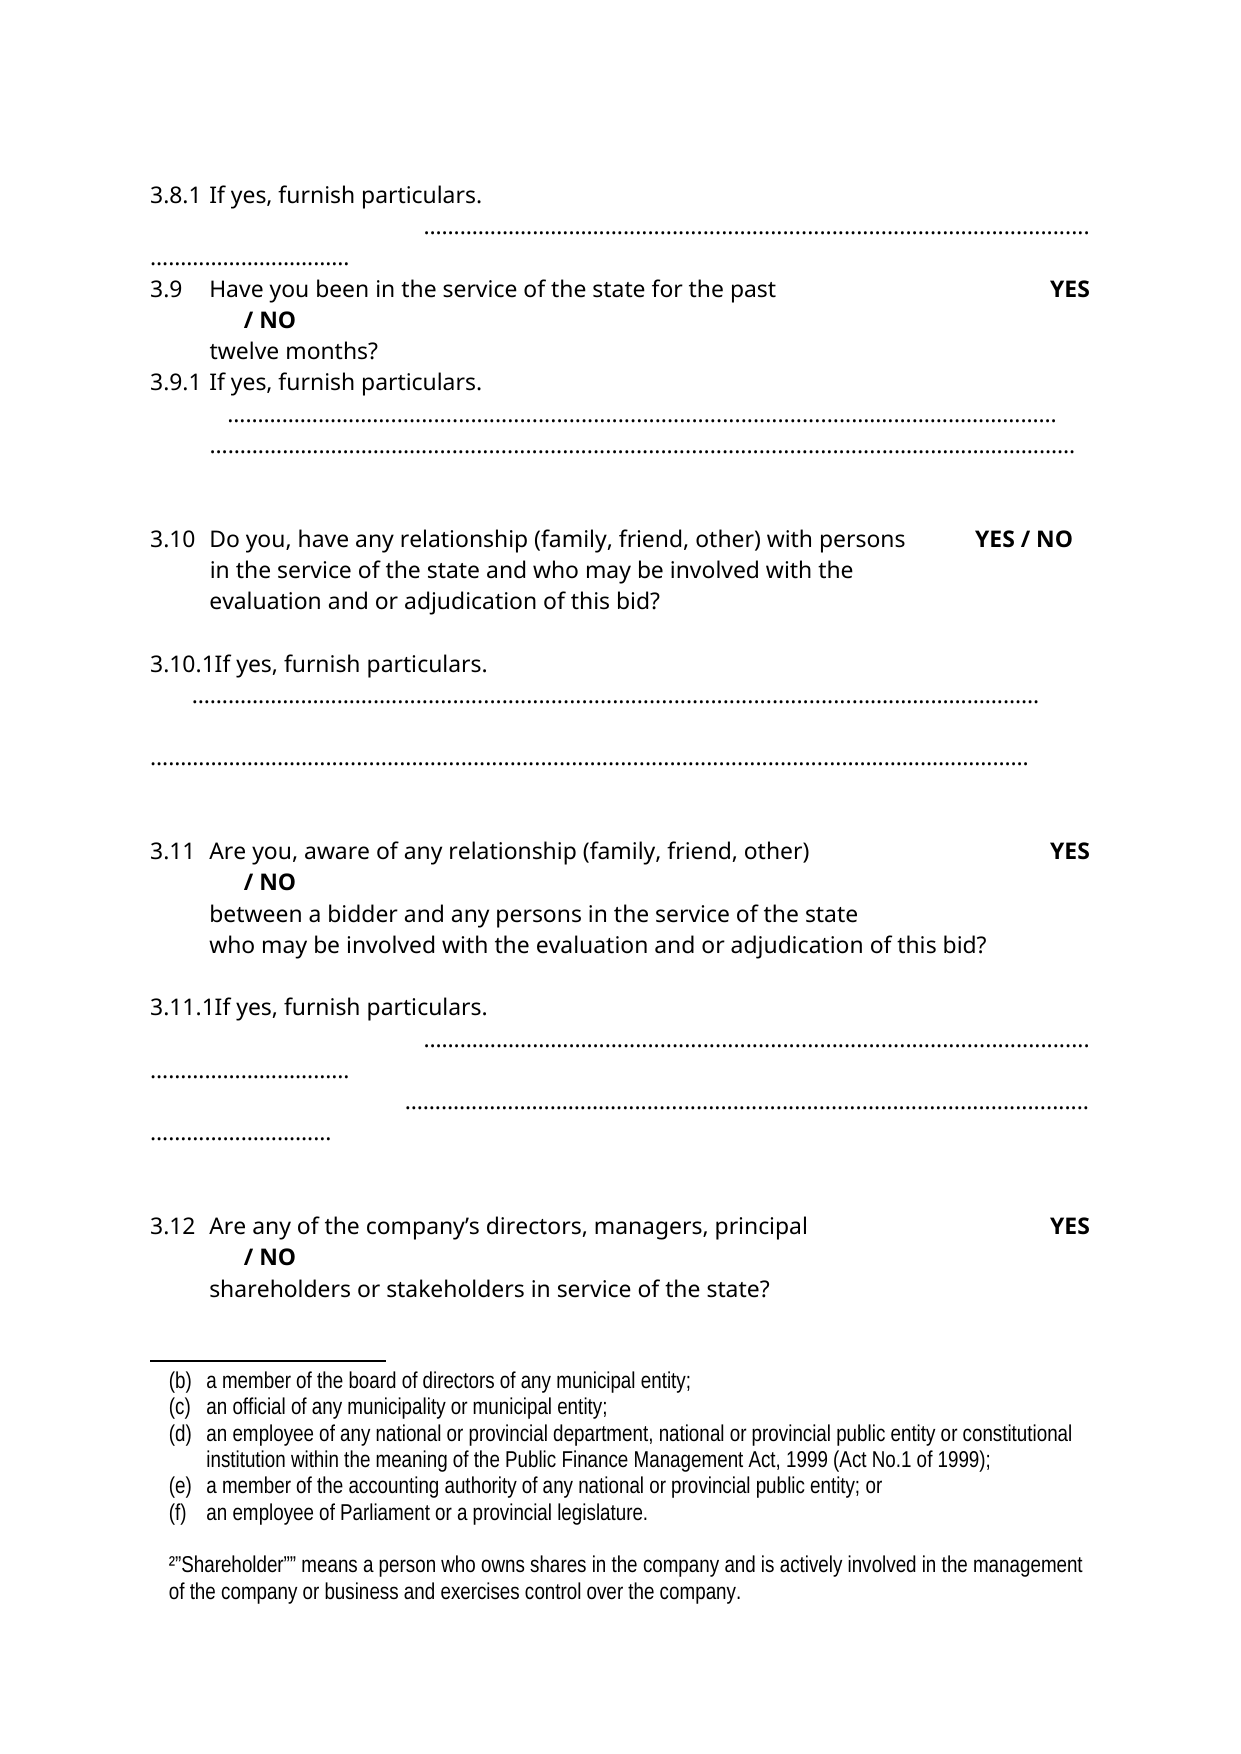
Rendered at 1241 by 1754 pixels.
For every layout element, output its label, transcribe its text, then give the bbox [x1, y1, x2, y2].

text 3.11.1If yes, furnish particulars. [150, 991, 1090, 1022]
text 3.9 Have you been in the service of the state for the past YES / NO [150, 272, 1090, 335]
text ………………………………............................................................................………………………… [150, 429, 1090, 460]
text in the service of the state and who may be involved with the [150, 554, 1090, 585]
text ……………………………............................................................................………………………… [150, 679, 1090, 710]
text 3.10 Do you, have any relationship (family, friend, other) with persons YES / NO [150, 522, 1090, 554]
text ………………………............................................................................…………………………… [150, 397, 1090, 429]
text ………………………………............................................................................………………………… [150, 1085, 1090, 1147]
text 3.10.1If yes, furnish particulars. [150, 647, 1090, 679]
text between a bidder and any persons in the service of the state [150, 897, 1090, 929]
text 3.12 Are any of the company’s directors, managers, principal YES / NO [150, 1210, 1090, 1272]
text ……………………….......................................................................................………………………… [150, 741, 1090, 772]
text who may be involved with the evaluation and or adjudication of this bid? [150, 929, 1090, 960]
text 3.9.1 If yes, furnish particulars. [150, 366, 1090, 397]
text shareholders or stakeholders in service of the state? [150, 1272, 1090, 1304]
text ……………………………............................................................................…………………………… [150, 1022, 1090, 1085]
text 3.8.1 If yes, furnish particulars. [150, 179, 1090, 210]
text twelve months? [150, 335, 1090, 366]
text evaluation and or adjudication of this bid? [150, 585, 1090, 616]
text ……………………………............................................................................…………………………… [150, 210, 1090, 272]
text 3.11 Are you, aware of any relationship (family, friend, other) YES / NO [150, 835, 1090, 897]
